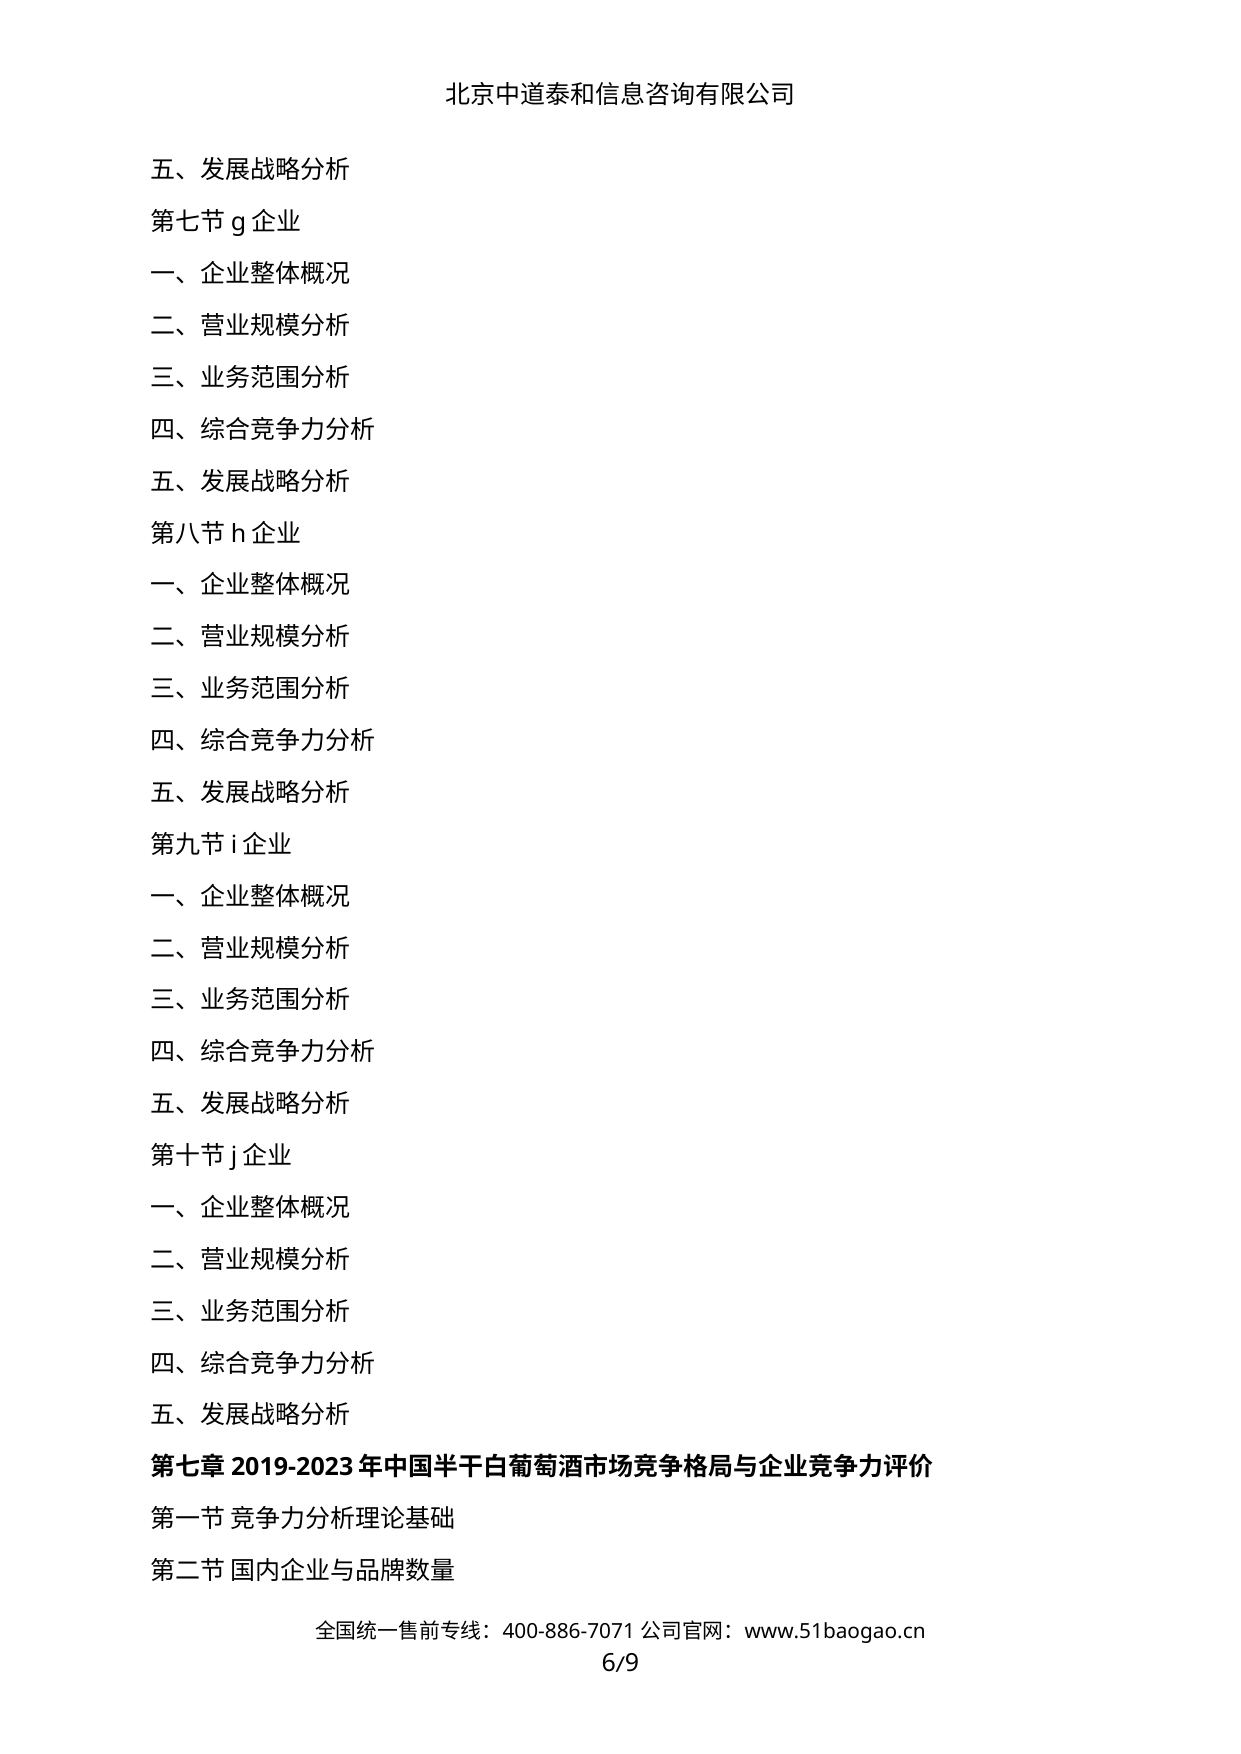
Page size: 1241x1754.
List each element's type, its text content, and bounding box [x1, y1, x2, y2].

text 一、企业整体概况 [150, 1187, 1090, 1224]
text 三、业务范围分析 [150, 980, 1090, 1016]
text 四、综合竞争力分析 [150, 721, 1090, 757]
text 二、营业规模分析 [150, 1239, 1090, 1276]
text 二、营业规模分析 [150, 617, 1090, 653]
text 一、企业整体概况 [150, 565, 1090, 601]
text 三、业务范围分析 [150, 1291, 1090, 1327]
text 第七节 g企业 [150, 202, 1090, 238]
text 三、业务范围分析 [150, 669, 1090, 705]
text 五、发展战略分析 [150, 461, 1090, 497]
text 五、发展战略分析 [150, 1395, 1090, 1431]
text 第七章 2019-2023年中国半干白葡萄酒市场竞争格局与企业竞争力评价 [150, 1447, 1090, 1483]
text 二、营业规模分析 [150, 306, 1090, 342]
text 三、业务范围分析 [150, 357, 1090, 394]
text 第一节 竞争力分析理论基础 [150, 1499, 1090, 1535]
text 四、综合竞争力分析 [150, 409, 1090, 446]
text 一、企业整体概况 [150, 876, 1090, 912]
text 第二节 国内企业与品牌数量 [150, 1551, 1090, 1587]
text 第九节 i企业 [150, 824, 1090, 861]
text 一、企业整体概况 [150, 254, 1090, 290]
text 五、发展战略分析 [150, 150, 1090, 186]
text 五、发展战略分析 [150, 772, 1090, 809]
text 第八节 h企业 [150, 513, 1090, 549]
text 四、综合竞争力分析 [150, 1032, 1090, 1068]
text 第十节 j企业 [150, 1136, 1090, 1172]
text 二、营业规模分析 [150, 928, 1090, 964]
text 五、发展战略分析 [150, 1084, 1090, 1120]
text 四、综合竞争力分析 [150, 1343, 1090, 1379]
